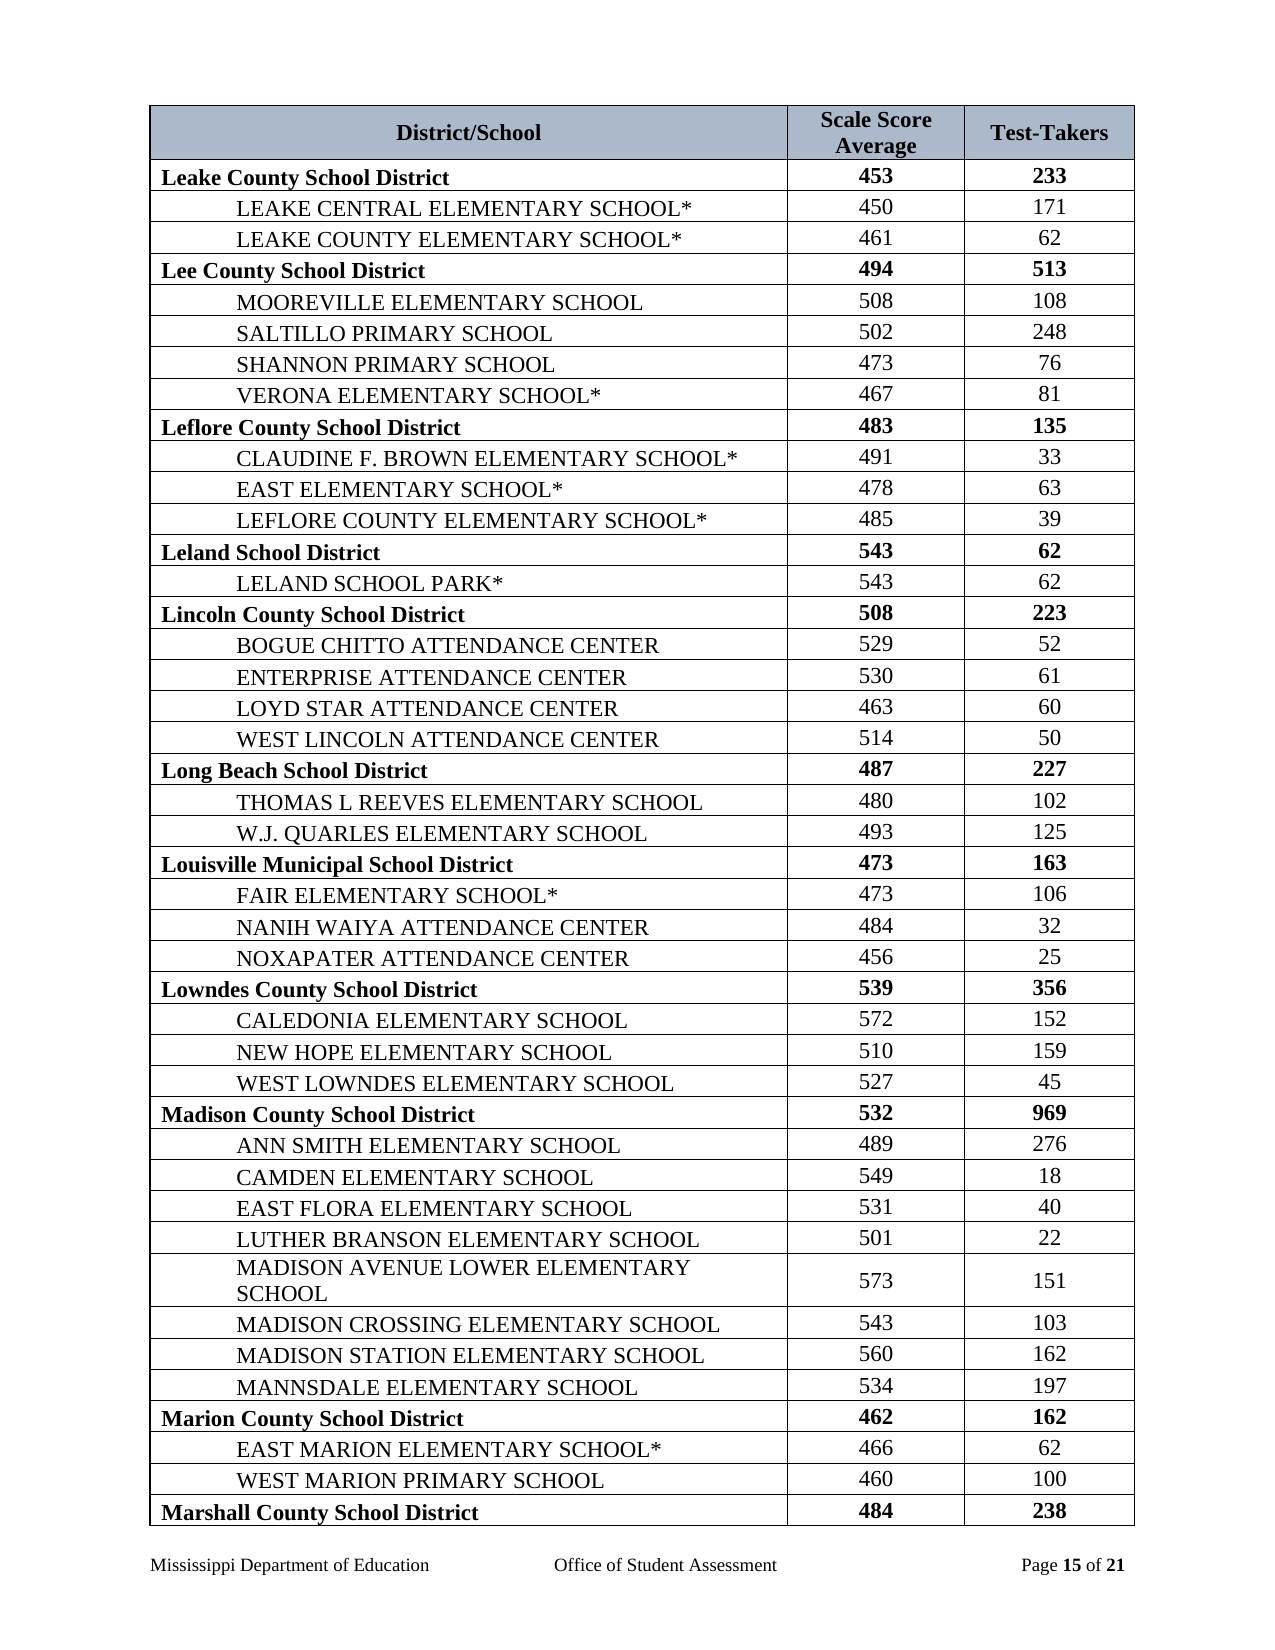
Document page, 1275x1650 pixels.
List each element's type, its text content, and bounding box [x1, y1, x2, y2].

table_cell WEST LINCOLN ATTENDANCE CENTER [151, 722, 787, 752]
table_cell 40 [965, 1191, 1134, 1221]
table_cell 513 [965, 254, 1134, 284]
table_cell 484 [788, 910, 964, 940]
table_cell 508 [788, 597, 964, 627]
table_cell 572 [788, 1004, 964, 1034]
table_cell 103 [965, 1307, 1134, 1337]
table_cell 50 [965, 722, 1134, 752]
table_cell 560 [788, 1339, 964, 1369]
table_cell ANN SMITH ELEMENTARY SCHOOL [151, 1129, 787, 1159]
table_cell 473 [788, 347, 964, 377]
table_cell WEST LOWNDES ELEMENTARY SCHOOL [151, 1066, 787, 1096]
table_header Scale Score Average [788, 106, 964, 159]
table_cell 152 [965, 1004, 1134, 1034]
table_cell 461 [788, 222, 964, 252]
table_cell LELAND SCHOOL PARK* [151, 566, 787, 596]
table_cell 197 [965, 1370, 1134, 1400]
table_cell 969 [965, 1097, 1134, 1127]
table_cell 473 [788, 847, 964, 877]
table_cell 81 [965, 379, 1134, 409]
table_cell 63 [965, 472, 1134, 502]
table_cell 135 [965, 410, 1134, 440]
table_cell 484 [788, 1495, 964, 1525]
table_cell 62 [965, 1432, 1134, 1462]
table_cell Lowndes County School District [151, 972, 787, 1002]
table_cell 531 [788, 1191, 964, 1221]
table_cell Marshall County School District [151, 1495, 787, 1525]
table_cell CAMDEN ELEMENTARY SCHOOL [151, 1160, 787, 1190]
table_cell MADISON CROSSING ELEMENTARY SCHOOL [151, 1307, 787, 1337]
table_cell 456 [788, 941, 964, 971]
table_cell 453 [788, 160, 964, 190]
table_cell NANIH WAIYA ATTENDANCE CENTER [151, 910, 787, 940]
table_cell 233 [965, 160, 1134, 190]
table_cell WEST MARION PRIMARY SCHOOL [151, 1464, 787, 1494]
table_cell W.J. QUARLES ELEMENTARY SCHOOL [151, 816, 787, 846]
table_cell 487 [788, 754, 964, 784]
table_cell 480 [788, 785, 964, 815]
table_cell LUTHER BRANSON ELEMENTARY SCHOOL [151, 1222, 787, 1252]
table_cell Louisville Municipal School District [151, 847, 787, 877]
table_cell 227 [965, 754, 1134, 784]
table_cell 543 [788, 566, 964, 596]
table_cell SHANNON PRIMARY SCHOOL [151, 347, 787, 377]
table_cell 25 [965, 941, 1134, 971]
table_cell 76 [965, 347, 1134, 377]
table_cell 61 [965, 660, 1134, 690]
table_cell 162 [965, 1401, 1134, 1431]
table_cell 529 [788, 629, 964, 659]
table_cell EAST ELEMENTARY SCHOOL* [151, 472, 787, 502]
table_cell EAST MARION ELEMENTARY SCHOOL* [151, 1432, 787, 1462]
table_cell Long Beach School District [151, 754, 787, 784]
table_cell 52 [965, 629, 1134, 659]
table_cell 530 [788, 660, 964, 690]
table_cell 489 [788, 1129, 964, 1159]
table_cell 125 [965, 816, 1134, 846]
table_header District/School [151, 106, 787, 159]
table_cell 248 [965, 316, 1134, 346]
table_cell MADISON AVENUE LOWER ELEMENTARY SCHOOL [151, 1254, 787, 1306]
table_cell BOGUE CHITTO ATTENDANCE CENTER [151, 629, 787, 659]
table_cell 502 [788, 316, 964, 346]
table_cell EAST FLORA ELEMENTARY SCHOOL [151, 1191, 787, 1221]
table_cell 483 [788, 410, 964, 440]
table_cell 45 [965, 1066, 1134, 1096]
table_cell 534 [788, 1370, 964, 1400]
table_cell 467 [788, 379, 964, 409]
table_cell 171 [965, 191, 1134, 221]
table_cell 356 [965, 972, 1134, 1002]
table_cell 62 [965, 222, 1134, 252]
table_cell Leflore County School District [151, 410, 787, 440]
table_cell 527 [788, 1066, 964, 1096]
table_cell 151 [965, 1254, 1134, 1306]
table_cell 276 [965, 1129, 1134, 1159]
table_cell 32 [965, 910, 1134, 940]
table_cell MADISON STATION ELEMENTARY SCHOOL [151, 1339, 787, 1369]
table_cell 473 [788, 879, 964, 909]
table_cell Madison County School District [151, 1097, 787, 1127]
table_cell LEAKE COUNTY ELEMENTARY SCHOOL* [151, 222, 787, 252]
table_cell 462 [788, 1401, 964, 1431]
table_cell ENTERPRISE ATTENDANCE CENTER [151, 660, 787, 690]
table_cell 450 [788, 191, 964, 221]
table_cell NEW HOPE ELEMENTARY SCHOOL [151, 1035, 787, 1065]
table_cell 238 [965, 1495, 1134, 1525]
table_cell 466 [788, 1432, 964, 1462]
table_cell 106 [965, 879, 1134, 909]
table_cell 162 [965, 1339, 1134, 1369]
table_cell Lee County School District [151, 254, 787, 284]
table_cell NOXAPATER ATTENDANCE CENTER [151, 941, 787, 971]
table_cell 39 [965, 504, 1134, 534]
table_cell 163 [965, 847, 1134, 877]
table_header Test-Takers [965, 106, 1134, 159]
table_cell 514 [788, 722, 964, 752]
table_cell 543 [788, 535, 964, 565]
table_cell Lincoln County School District [151, 597, 787, 627]
table_cell 510 [788, 1035, 964, 1065]
table_cell CLAUDINE F. BROWN ELEMENTARY SCHOOL* [151, 441, 787, 471]
table_cell MANNSDALE ELEMENTARY SCHOOL [151, 1370, 787, 1400]
table_cell FAIR ELEMENTARY SCHOOL* [151, 879, 787, 909]
table_cell Leake County School District [151, 160, 787, 190]
table_cell LEFLORE COUNTY ELEMENTARY SCHOOL* [151, 504, 787, 534]
table_cell 108 [965, 285, 1134, 315]
table_cell 62 [965, 566, 1134, 596]
table_cell VERONA ELEMENTARY SCHOOL* [151, 379, 787, 409]
table_cell MOOREVILLE ELEMENTARY SCHOOL [151, 285, 787, 315]
table_cell 60 [965, 691, 1134, 721]
table_cell 539 [788, 972, 964, 1002]
table_cell SALTILLO PRIMARY SCHOOL [151, 316, 787, 346]
table_cell 159 [965, 1035, 1134, 1065]
table_cell LOYD STAR ATTENDANCE CENTER [151, 691, 787, 721]
table_cell 485 [788, 504, 964, 534]
table_cell 493 [788, 816, 964, 846]
table_cell 100 [965, 1464, 1134, 1494]
table_cell 543 [788, 1307, 964, 1337]
table_cell 491 [788, 441, 964, 471]
table_cell 460 [788, 1464, 964, 1494]
table_cell 508 [788, 285, 964, 315]
table_cell 501 [788, 1222, 964, 1252]
table_cell 18 [965, 1160, 1134, 1190]
table_cell 573 [788, 1254, 964, 1306]
table_cell LEAKE CENTRAL ELEMENTARY SCHOOL* [151, 191, 787, 221]
table_cell CALEDONIA ELEMENTARY SCHOOL [151, 1004, 787, 1034]
table_cell 22 [965, 1222, 1134, 1252]
table_cell 62 [965, 535, 1134, 565]
table_cell 494 [788, 254, 964, 284]
table_cell THOMAS L REEVES ELEMENTARY SCHOOL [151, 785, 787, 815]
table_cell 223 [965, 597, 1134, 627]
table_cell Marion County School District [151, 1401, 787, 1431]
table_cell 33 [965, 441, 1134, 471]
table_cell Leland School District [151, 535, 787, 565]
table_cell 532 [788, 1097, 964, 1127]
table_cell 463 [788, 691, 964, 721]
table_cell 549 [788, 1160, 964, 1190]
table_cell 478 [788, 472, 964, 502]
table_cell 102 [965, 785, 1134, 815]
